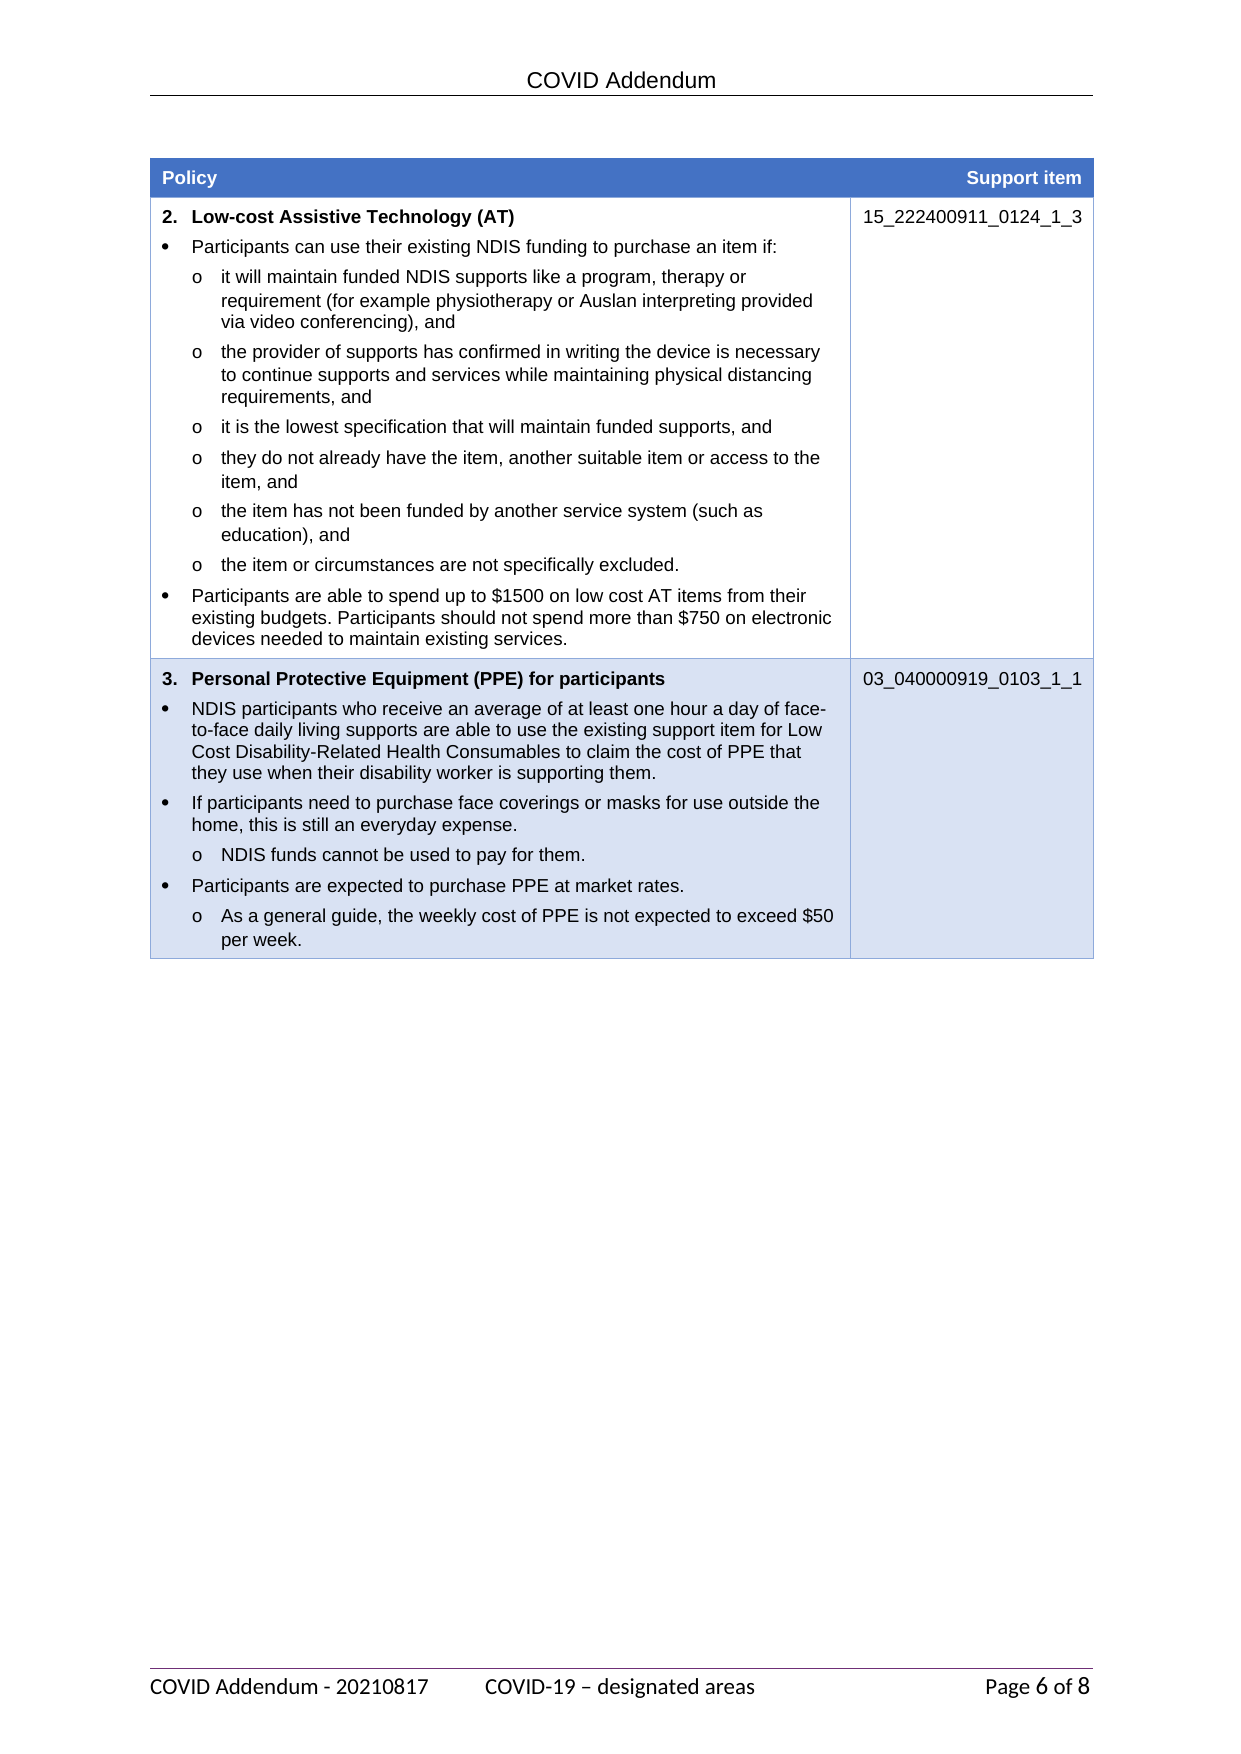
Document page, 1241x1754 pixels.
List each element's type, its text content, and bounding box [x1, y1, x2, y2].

table_cell 03_040000919_0103_1_1 [851, 659, 1093, 958]
table_header Policy [151, 159, 850, 197]
table_cell 15_222400911_0124_1_3 [851, 198, 1093, 658]
table_cell Personal Protective Equipment (PPE) for participants NDIS participants who receive an average of at least one hour a day of face-to-face daily living supports are able to use the existing support item for Low Cost Disability-Related Health Consumables to claim the cost of PPE that they use when their disability worker is supporting them. If participants need to purchase face coverings or masks for use outside the home, this is still an everyday expense. NDIS funds cannot be used to pay for them. Participants are expected to purchase PPE at market rates. As a general guide, the weekly cost of PPE is not expected to exceed $50 per week. [151, 659, 850, 958]
table_cell Low-cost Assistive Technology (AT) Participants can use their existing NDIS funding to purchase an item if: it will maintain funded NDIS supports like a program, therapy or requirement (for example physiotherapy or Auslan interpreting provided via video conferencing), and the provider of supports has confirmed in writing the device is necessary to continue supports and services while maintaining physical distancing requirements, and it is the lowest specification that will maintain funded supports, and they do not already have the item, another suitable item or access to the item, and the item has not been funded by another service system (such as education), and the item or circumstances are not specifically excluded. Participants are able to spend up to $1500 on low cost AT items from their existing budgets. Participants should not spend more than $750 on electronic devices needed to maintain existing services. [151, 198, 850, 658]
table_header Support item [851, 159, 1093, 197]
